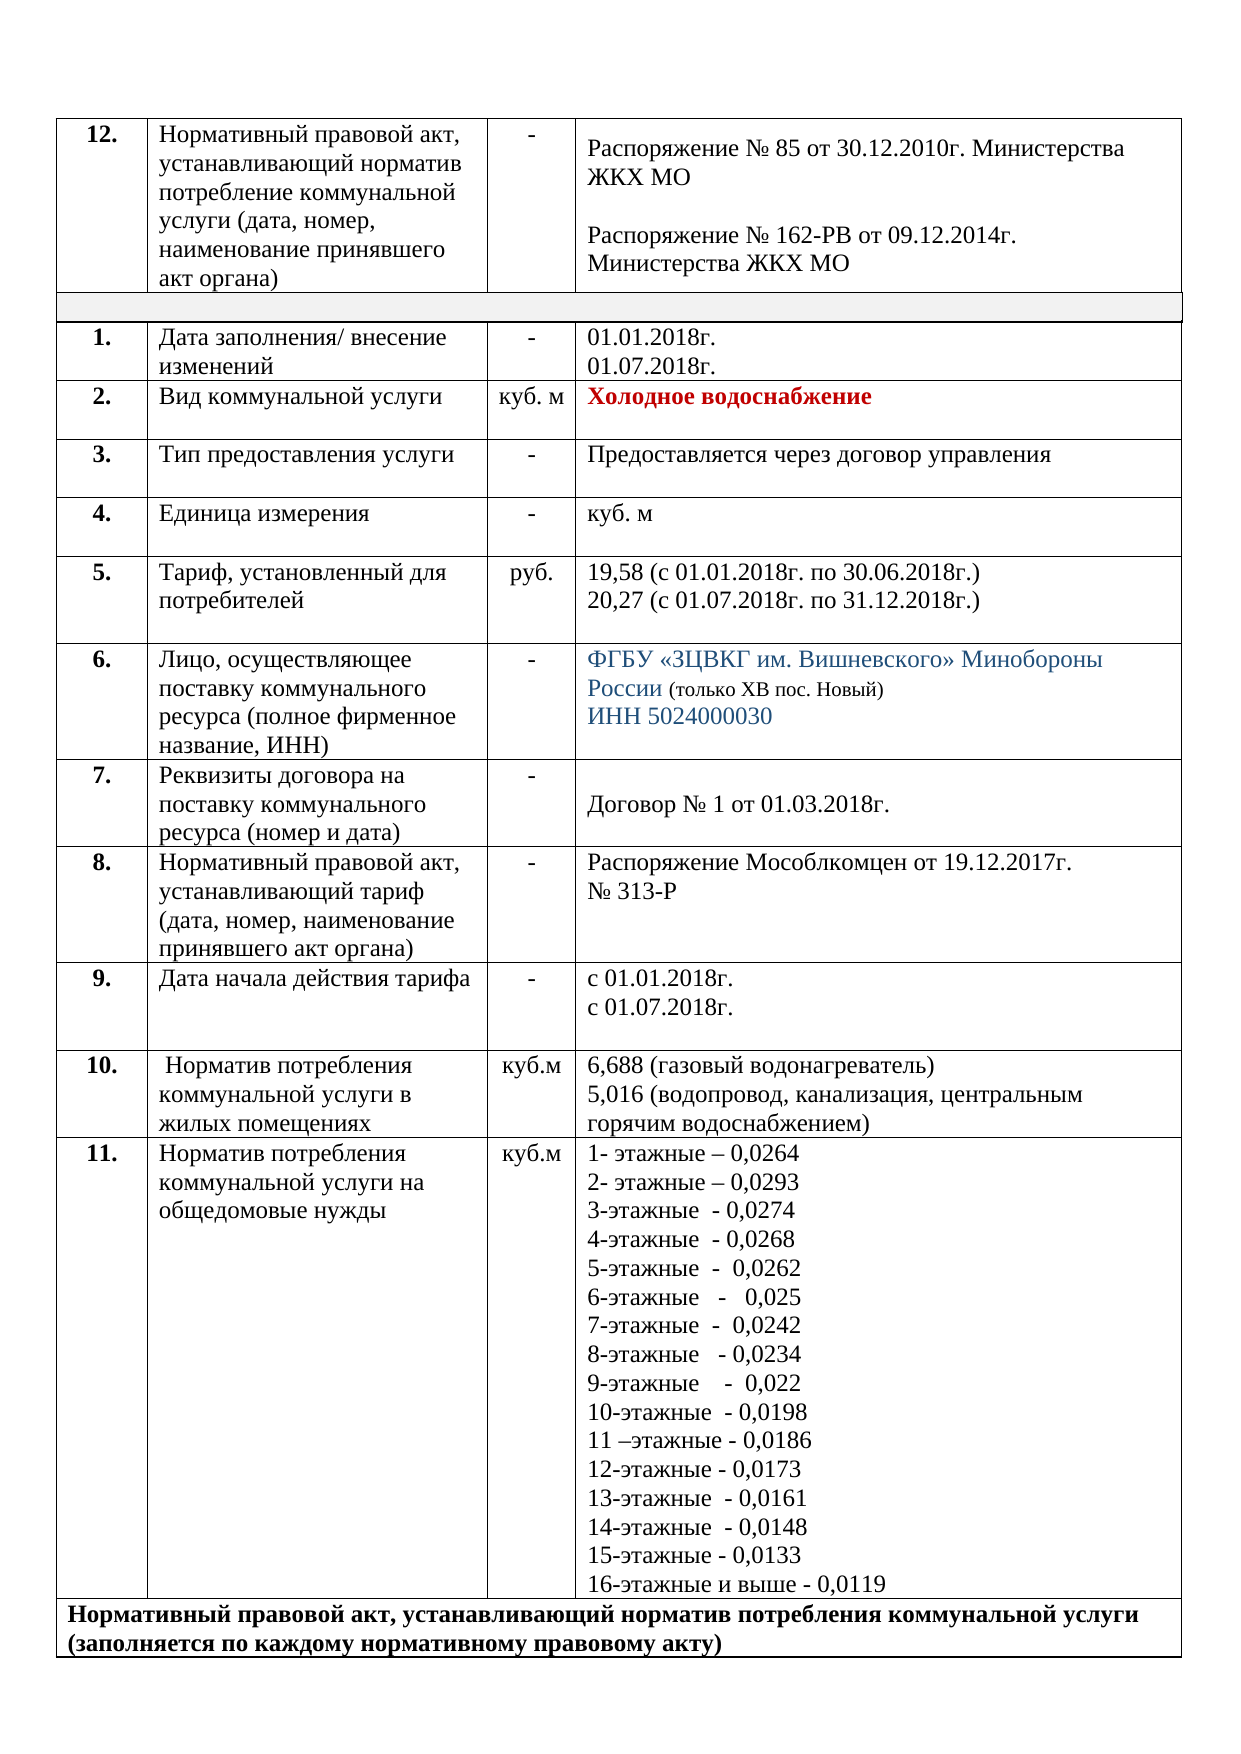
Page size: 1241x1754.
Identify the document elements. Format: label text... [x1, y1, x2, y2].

table_cell Тип предоставления услуги [148, 440, 487, 497]
table_cell - [488, 644, 575, 759]
table_cell 1. [57, 323, 147, 380]
table_cell 9. [57, 963, 147, 1049]
table_cell Нормативный правовой акт, устанавливающий тариф (дата, номер, наименование принявшего акт органа) [148, 847, 487, 962]
table_cell 6. [57, 644, 147, 759]
table_cell Холодное водоснабжение [576, 381, 1181, 438]
table_cell 12. [57, 119, 147, 292]
table_cell Дата заполнения/ внесение изменений [148, 323, 487, 380]
table_cell куб.м [488, 1138, 575, 1598]
table_cell - [488, 323, 575, 380]
table_cell Распоряжение Мособлкомцен от 19.12.2017г. № 313-Р [576, 847, 1181, 962]
table_cell Предоставляется через договор управления [576, 440, 1181, 497]
table_cell куб.м [488, 1051, 575, 1137]
table_cell Тариф, установленный для потребителей [148, 557, 487, 643]
table_cell Норматив потребления коммунальной услуги на общедомовые нужды [148, 1138, 487, 1598]
table_cell Реквизиты договора на поставку коммунального ресурса (номер и дата) [148, 760, 487, 846]
table_cell [57, 293, 1182, 321]
table_cell 19,58 (с 01.01.2018г. по 30.06.2018г.) 20,27 (с 01.07.2018г. по 31.12.2018г.) [576, 557, 1181, 643]
table_cell Нормативный правовой акт, устанавливающий норматив потребления коммунальной услуги (заполняется по каждому нормативному правовому акту) [57, 1599, 1181, 1656]
table_cell 6,688 (газовый водонагреватель) 5,016 (водопровод, канализация, центральным горячим водоснабжением) [576, 1051, 1181, 1137]
table_cell - [488, 847, 575, 962]
table_cell руб. [488, 557, 575, 643]
table_cell куб. м [576, 498, 1181, 556]
table_cell 2. [57, 381, 147, 438]
table_cell Договор № 1 от 01.03.2018г. [576, 760, 1181, 846]
table_cell 11. [57, 1138, 147, 1598]
table_cell - [488, 963, 575, 1049]
table_cell Распоряжение № 85 от 30.12.2010г. Министерства ЖКХ МО Распоряжение № 162-РВ от 09.12.2014г. Министерства ЖКХ МО [576, 119, 1181, 292]
table_cell 1- этажные – 0,0264 2- этажные – 0,0293 3-этажные - 0,0274 4-этажные - 0,0268 5-этажные - 0,0262 6-этажные - 0,025 7-этажные - 0,0242 8-этажные - 0,0234 9-этажные - 0,022 10-этажные - 0,0198 11 –этажные - 0,0186 12-этажные - 0,0173 13-этажные - 0,0161 14-этажные - 0,0148 15-этажные - 0,0133 16-этажные и выше - 0,0119 [576, 1138, 1181, 1598]
table_cell 4. [57, 498, 147, 556]
table_cell 8. [57, 847, 147, 962]
table_cell Дата начала действия тарифа [148, 963, 487, 1049]
table_cell Нормативный правовой акт, устанавливающий норматив потребление коммунальной услуги (дата, номер, наименование принявшего акт органа) [148, 119, 487, 292]
table_cell - [488, 119, 575, 292]
table_cell ФГБУ «ЗЦВКГ им. Вишневского» Минобороны России (только ХВ пос. Новый) ИНН 5024000030 [576, 644, 1181, 759]
table_cell Норматив потребления коммунальной услуги в жилых помещениях [148, 1051, 487, 1137]
table_cell 01.01.2018г. 01.07.2018г. [576, 323, 1181, 380]
table_cell 3. [57, 440, 147, 497]
table_cell 5. [57, 557, 147, 643]
table_cell - [488, 498, 575, 556]
table_cell Вид коммунальной услуги [148, 381, 487, 438]
table_cell 7. [57, 760, 147, 846]
table_cell с 01.01.2018г. с 01.07.2018г. [576, 963, 1181, 1049]
table_cell куб. м [488, 381, 575, 438]
table_cell - [488, 440, 575, 497]
table_cell 10. [57, 1051, 147, 1137]
table_cell Лицо, осуществляющее поставку коммунального ресурса (полное фирменное название, ИНН) [148, 644, 487, 759]
table_cell Единица измерения [148, 498, 487, 556]
table_cell - [488, 760, 575, 846]
